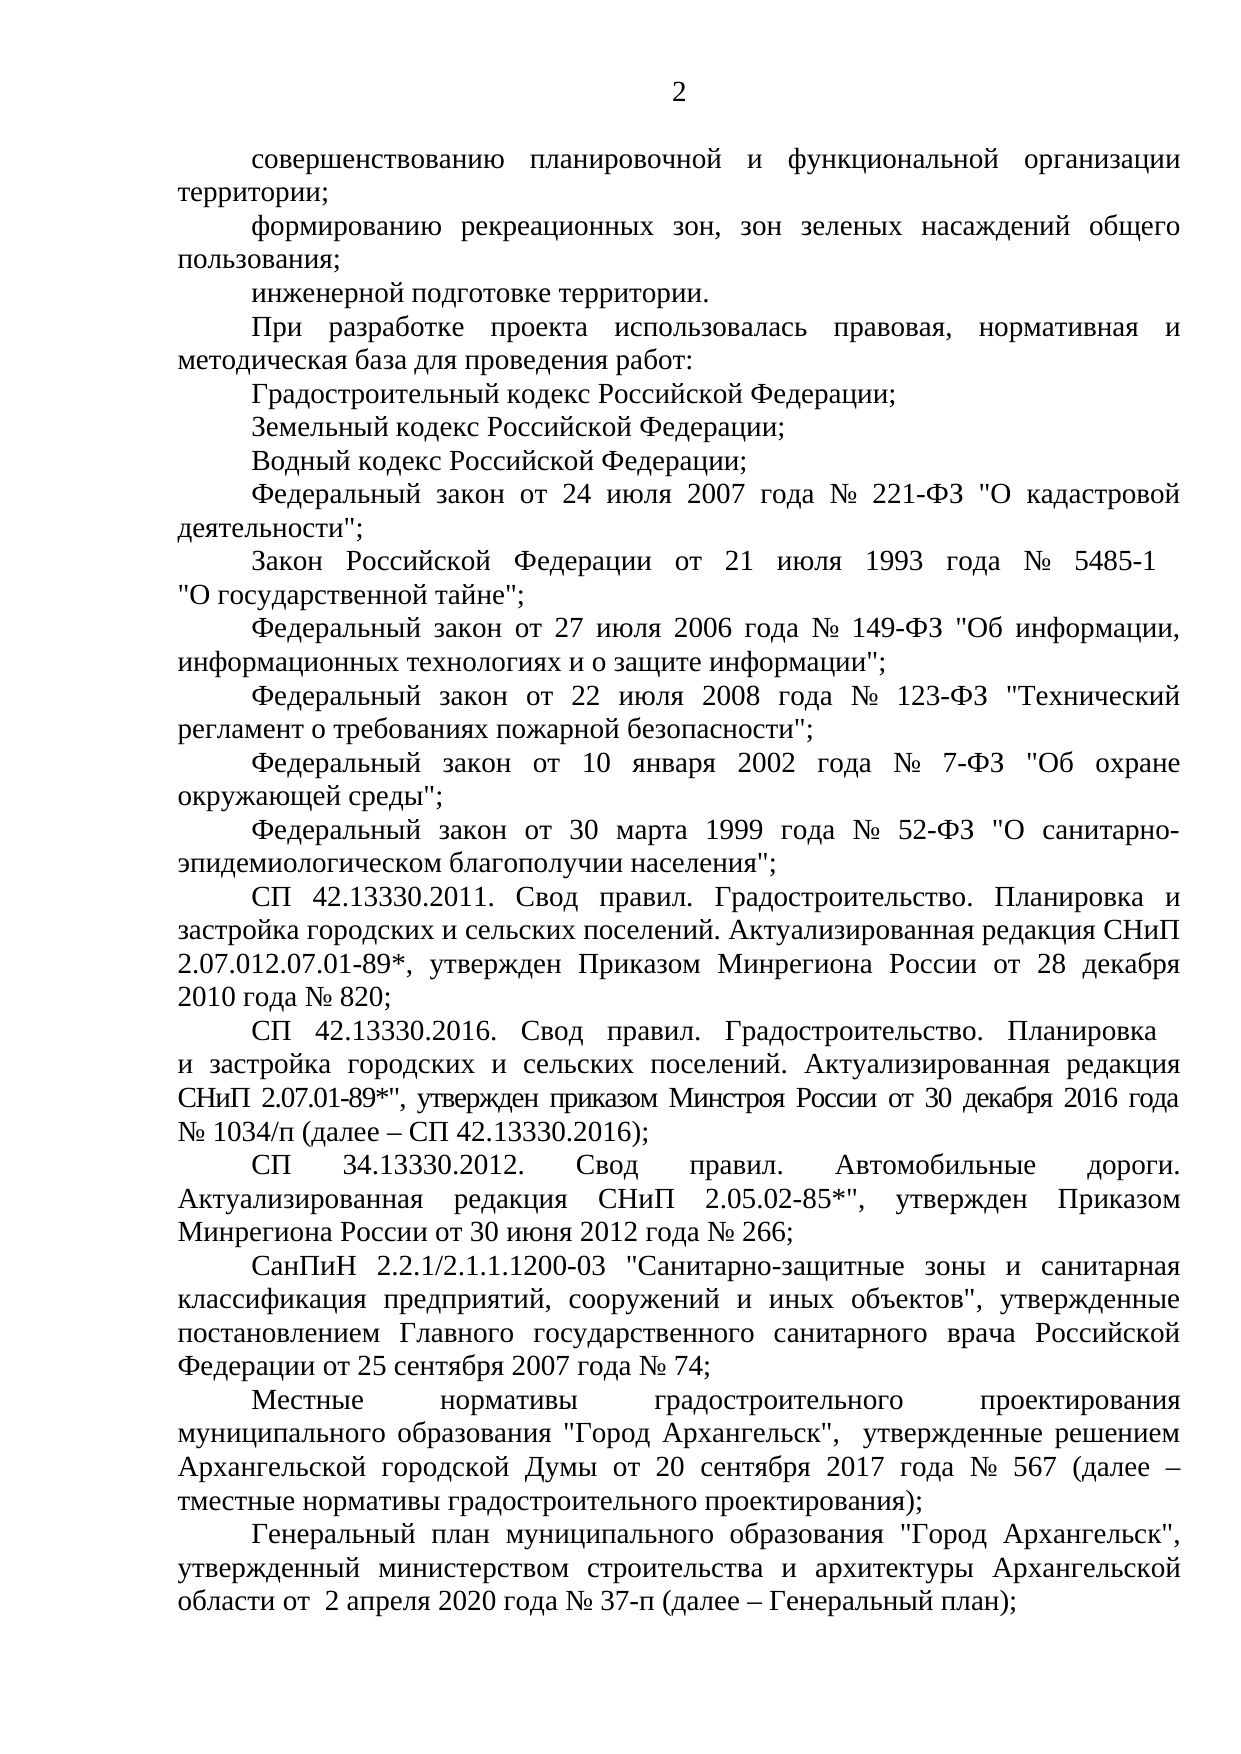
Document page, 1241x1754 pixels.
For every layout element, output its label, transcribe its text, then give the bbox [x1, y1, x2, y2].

list СанПиН 2.2.1/2.1.1.1200-03 "Санитарно-защитные зоны и санитарная классификация предприятий, сооружений и иных объектов", утвержденные постановлением Главного государственного санитарного врача Российской Федерации от 25 сентября 2007 года № 74; [177, 1248, 1181, 1382]
list СП 42.13330.2011. Свод правил. Градостроительство. Планировка и застройка городских и сельских поселений. Актуализированная редакция СНиП 2.07.012.07.01-89*, утвержден Приказом Минрегиона России от 28 декабря 2010 года № 820; [177, 879, 1181, 1013]
list Градостроительный кодекс Российской Федерации; [251, 376, 1181, 409]
text При разработке проекта использовалась правовая, нормативная и методическая база для проведения работ: [177, 309, 1181, 376]
list Федеральный закон от 27 июля 2006 года № 149-ФЗ "Об информации, информационных технологиях и о защите информации"; [177, 611, 1181, 678]
list Федеральный закон от 30 марта 1999 года № 52-ФЗ "О санитарно-эпидемиологическом благополучии населения"; [177, 812, 1181, 879]
text формированию рекреационных зон, зон зеленых насаждений общего пользования; [177, 208, 1181, 275]
list Водный кодекс Российской Федерации; [251, 443, 1181, 476]
text совершенствованию планировочной и функциональной организации территории; [177, 141, 1181, 208]
list Федеральный закон от 10 января 2002 года № 7-ФЗ "Об охране окружающей среды"; [177, 745, 1181, 812]
list Закон Российской Федерации от 21 июля 1993 года № 5485-1 "О государственной тайне"; [177, 543, 1181, 611]
list Федеральный закон от 24 июля 2007 года № 221-ФЗ "О кадастровой деятельности"; [177, 476, 1181, 543]
list Местные нормативы градостроительного проектирования муниципального образования "Город Архангельск", утвержденные решением Архангельской городской Думы от 20 сентября 2017 года № 567 (далее – тместные нормативы градостроительного проектирования); [177, 1382, 1181, 1516]
list Генеральный план муниципального образования "Город Архангельск", утвержденный министерством строительства и архитектуры Архангельской области от 2 апреля 2020 года № 37-п (далее – Генеральный план); [177, 1516, 1181, 1617]
list Федеральный закон от 22 июля 2008 года № 123-ФЗ "Технический регламент о требованиях пожарной безопасности"; [177, 678, 1181, 745]
text инженерной подготовке территории. [177, 275, 1181, 309]
list СП 34.13330.2012. Свод правил. Автомобильные дороги. Актуализированная редакция СНиП 2.05.02-85*", утвержден Приказом Минрегиона России от 30 июня 2012 года № 266; [177, 1147, 1181, 1248]
list Земельный кодекс Российской Федерации; [251, 409, 1181, 443]
list СП 42.13330.2016. Свод правил. Градостроительство. Планировка и застройка городских и сельских поселений. Актуализированная редакция СНиП 2.07.01-89*", утвержден приказом Минстроя России от 30 декабря 2016 года № 1034/п (далее – СП 42.13330.2016); [177, 1013, 1181, 1147]
